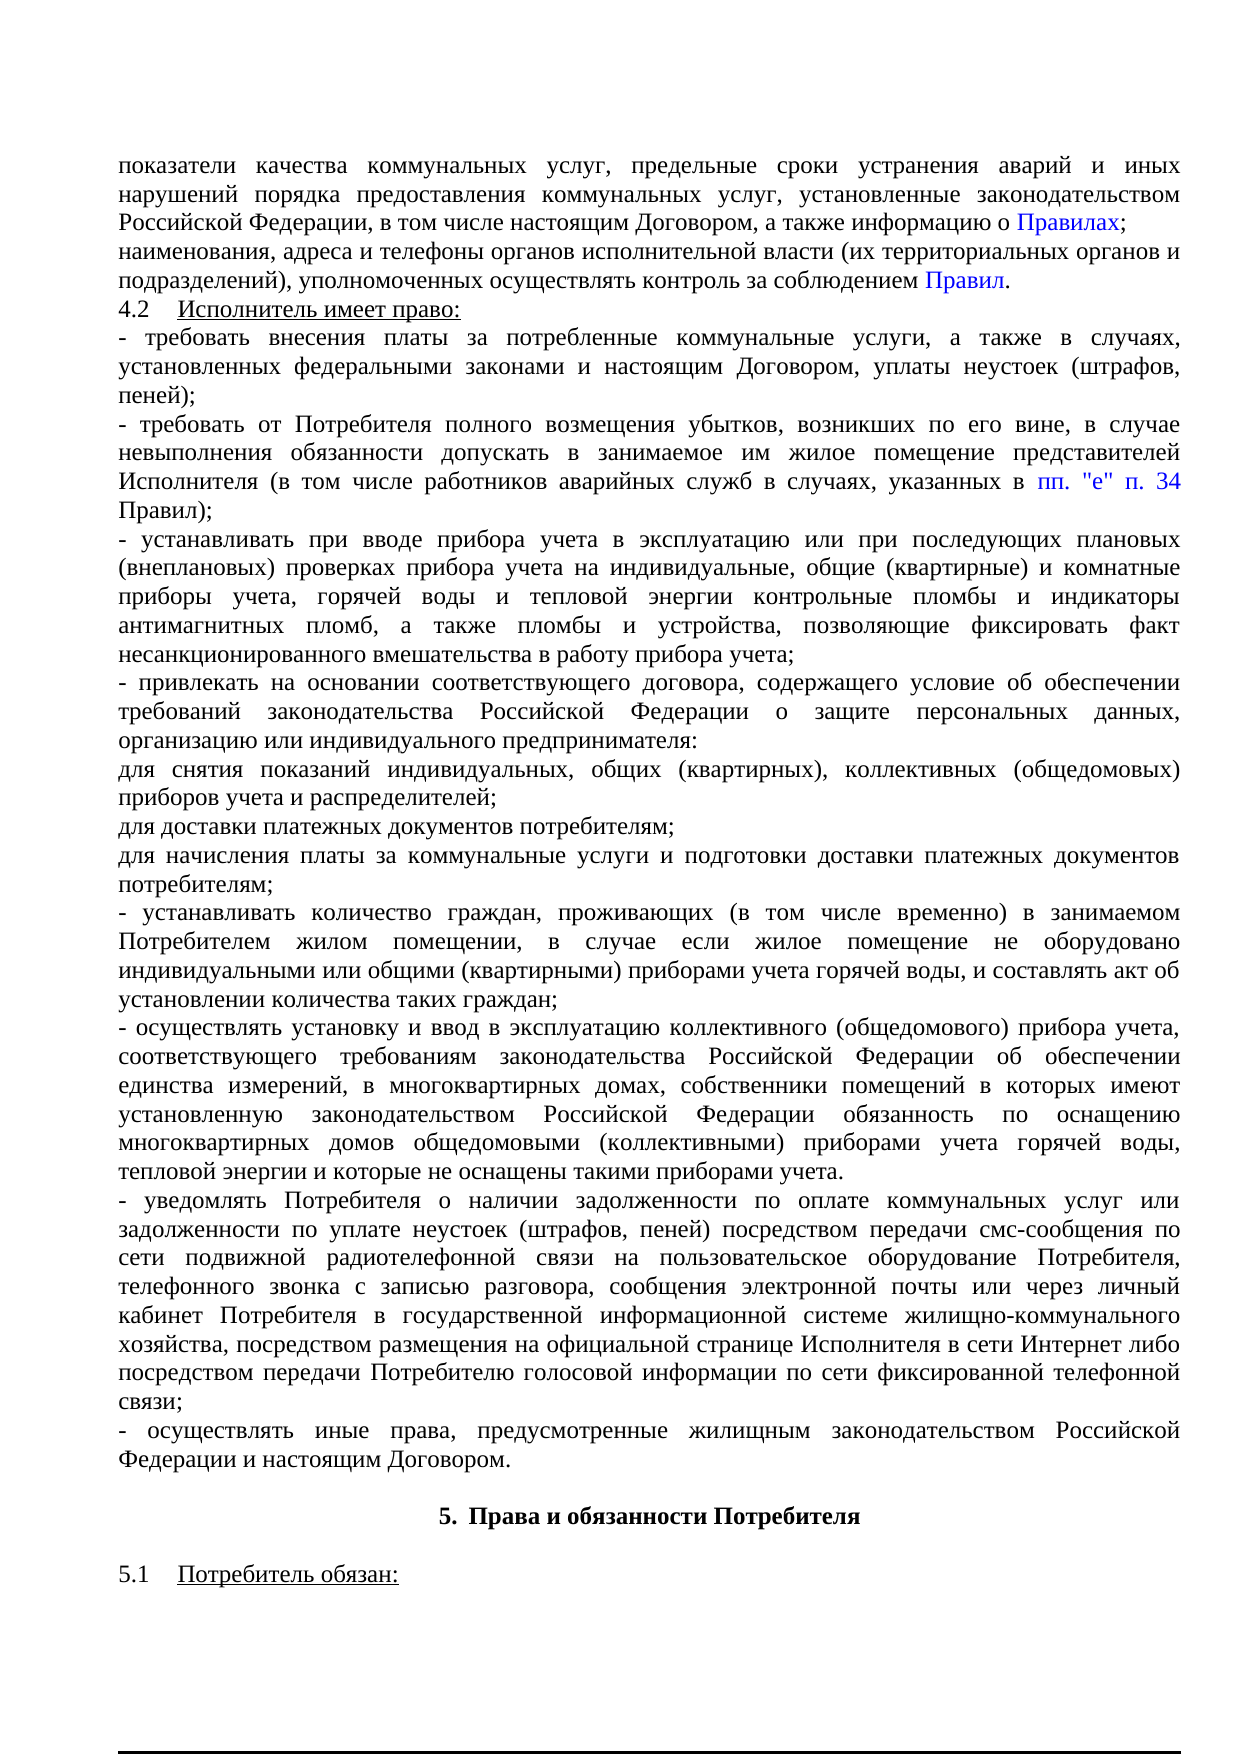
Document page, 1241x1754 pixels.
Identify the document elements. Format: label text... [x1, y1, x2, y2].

list Исполнитель имеет право: [118, 294, 1181, 322]
text - устанавливать при вводе прибора учета в эксплуатацию или при последующих плановых (внеплановых) проверках прибора учета на индивидуальные, общие (квартирные) и комнатные приборы учета, горячей воды и тепловой энергии контрольные пломбы и индикаторы антимагнитных пломб, а также пломбы и устройства, позволяющие фиксировать факт несанкционированного вмешательства в работу прибора учета; [118, 524, 1181, 667]
list Потребитель обязан: [118, 1559, 1181, 1587]
text показатели качества коммунальных услуг, предельные сроки устранения аварий и иных нарушений порядка предоставления коммунальных услуг, установленные законодательством Российской Федерации, в том числе настоящим Договором, а также информацию о Правилах; [118, 150, 1181, 236]
text - требовать внесения платы за потребленные коммунальные услуги, а также в случаях, установленных федеральными законами и настоящим Договором, уплаты неустоек (штрафов, пеней); [118, 322, 1181, 409]
text наименования, адреса и телефоны органов исполнительной власти (их территориальных органов и подразделений), уполномоченных осуществлять контроль за соблюдением Правил. [118, 236, 1181, 294]
text - требовать от Потребителя полного возмещения убытков, возникших по его вине, в случае невыполнения обязанности допускать в занимаемое им жилое помещение представителей Исполнителя (в том числе работников аварийных служб в случаях, указанных в пп. "е" п. 34 Правил); [118, 409, 1181, 524]
text - устанавливать количество граждан, проживающих (в том числе временно) в занимаемом Потребителем жилом помещении, в случае если жилое помещение не оборудовано индивидуальными или общими (квартирными) приборами учета горячей воды, и составлять акт об установлении количества таких граждан; [118, 897, 1181, 1012]
text - осуществлять иные права, предусмотренные жилищным законодательством Российской Федерации и настоящим Договором. [118, 1415, 1181, 1472]
text для начисления платы за коммунальные услуги и подготовки доставки платежных документов потребителям; [118, 840, 1181, 897]
text для доставки платежных документов потребителям; [118, 811, 1181, 840]
text для снятия показаний индивидуальных, общих (квартирных), коллективных (общедомовых) приборов учета и распределителей; [118, 754, 1181, 811]
list Права и обязанности Потребителя [118, 1501, 1181, 1530]
text - уведомлять Потребителя о наличии задолженности по оплате коммунальных услуг или задолженности по уплате неустоек (штрафов, пеней) посредством передачи смс-сообщения по сети подвижной радиотелефонной связи на пользовательское оборудование Потребителя, телефонного звонка с записью разговора, сообщения электронной почты или через личный кабинет Потребителя в государственной информационной системе жилищно-коммунального хозяйства, посредством размещения на официальной странице Исполнителя в сети Интернет либо посредством передачи Потребителю голосовой информации по сети фиксированной телефонной связи; [118, 1185, 1181, 1415]
text - осуществлять установку и ввод в эксплуатацию коллективного (общедомового) прибора учета, соответствующего требованиям законодательства Российской Федерации об обеспечении единства измерений, в многоквартирных домах, собственники помещений в которых имеют установленную законодательством Российской Федерации обязанность по оснащению многоквартирных домов общедомовыми (коллективными) приборами учета горячей воды, тепловой энергии и которые не оснащены такими приборами учета. [118, 1012, 1181, 1185]
text - привлекать на основании соответствующего договора, содержащего условие об обеспечении требований законодательства Российской Федерации о защите персональных данных, организацию или индивидуального предпринимателя: [118, 667, 1181, 754]
